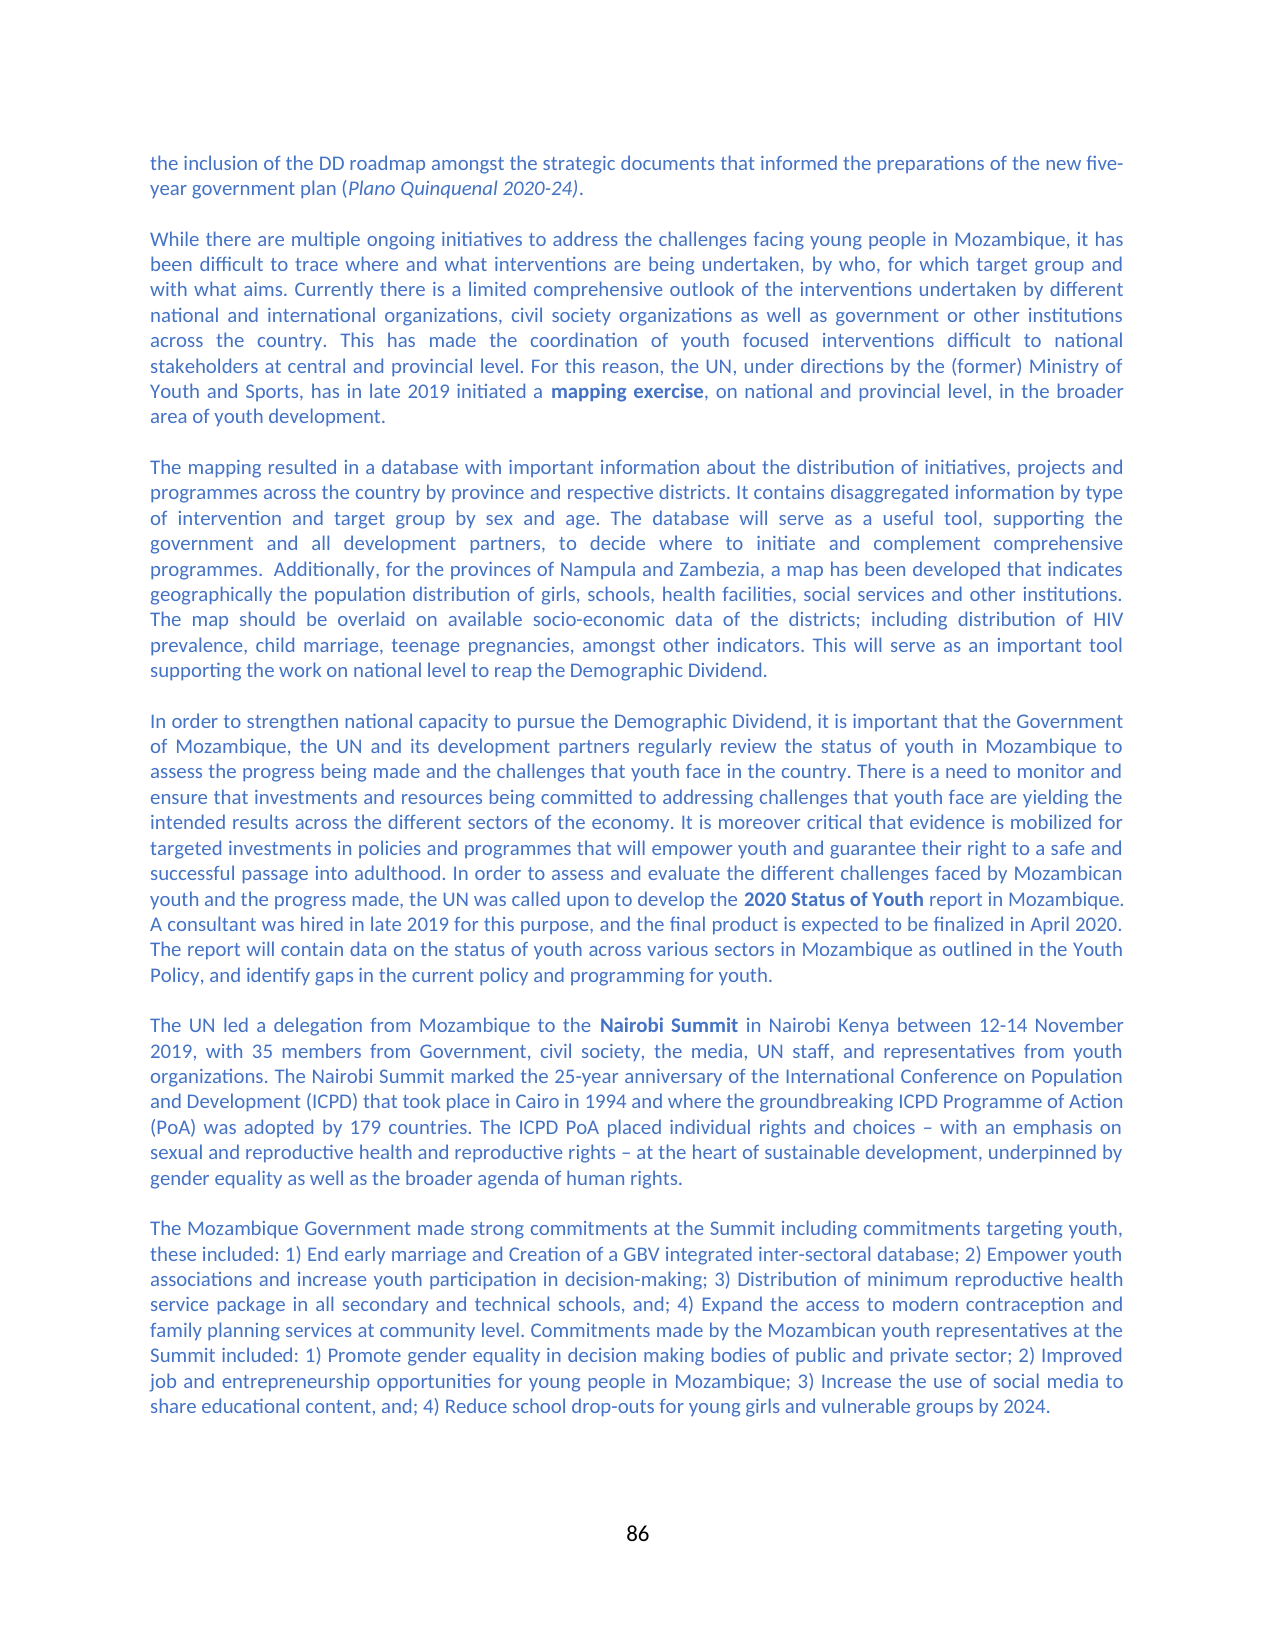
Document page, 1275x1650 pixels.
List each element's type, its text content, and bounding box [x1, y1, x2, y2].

text The Mozambique Government made strong commitments at the Summit including commitments targeting youth, these included: 1) End early marriage and Creation of a GBV integrated inter-sectoral database; 2) Empower youth associations and increase youth participation in decision-making; 3) Distribution of minimum reproductive health service package in all secondary and technical schools, and; 4) Expand the access to modern contraception and family planning services at community level. Commitments made by the Mozambican youth representatives at the Summit included: 1) Promote gender equality in decision making bodies of public and private sector; 2) Improved job and entrepreneurship opportunities for young people in Mozambique; 3) Increase the use of social media to share educational content, and; 4) Reduce school drop-outs for young girls and vulnerable groups by 2024. [150, 1215, 1125, 1419]
text In order to strengthen national capacity to pursue the Demographic Dividend, it is important that the Government of Mozambique, the UN and its development partners regularly review the status of youth in Mozambique to assess the progress being made and the challenges that youth face in the country. There is a need to monitor and ensure that investments and resources being committed to addressing challenges that youth face are yielding the intended results across the different sectors of the economy. It is moreover critical that evidence is mobilized for targeted investments in policies and programmes that will empower youth and guarantee their right to a safe and successful passage into adulthood. In order to assess and evaluate the different challenges faced by Mozambican youth and the progress made, the UN was called upon to develop the 2020 Status of Youth report in Mozambique. A consultant was hired in late 2019 for this purpose, and the final product is expected to be finalized in April 2020. The report will contain data on the status of youth across various sectors in Mozambique as outlined in the Youth Policy, and identify gaps in the current policy and programming for youth. [150, 708, 1125, 987]
text The UN led a delegation from Mozambique to the Nairobi Summit in Nairobi Kenya between 12-14 November 2019, with 35 members from Government, civil society, the media, UN staff, and representatives from youth organizations. The Nairobi Summit marked the 25-year anniversary of the International Conference on Population and Development (ICPD) that took place in Cairo in 1994 and where the groundbreaking ICPD Programme of Action (PoA) was adopted by 179 countries. The ICPD PoA placed individual rights and choices – with an emphasis on sexual and reproductive health and reproductive rights – at the heart of sustainable development, underpinned by gender equality as well as the broader agenda of human rights. [150, 1012, 1125, 1190]
text While there are multiple ongoing initiatives to address the challenges facing young people in Mozambique, it has been difficult to trace where and what interventions are being undertaken, by who, for which target group and with what aims. Currently there is a limited comprehensive outlook of the interventions undertaken by different national and international organizations, civil society organizations as well as government or other institutions across the country. This has made the coordination of youth focused interventions difficult to national stakeholders at central and provincial level. For this reason, the UN, under directions by the (former) Ministry of Youth and Sports, has in late 2019 initiated a mapping exercise, on national and provincial level, in the broader area of youth development. [150, 226, 1125, 429]
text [150, 150, 1125, 201]
text The mapping resulted in a database with important information about the distribution of initiatives, projects and programmes across the country by province and respective districts. It contains disaggregated information by type of intervention and target group by sex and age. The database will serve as a useful tool, supporting the government and all development partners, to decide where to initiate and complement comprehensive programmes. Additionally, for the provinces of Nampula and Zambezia, a map has been developed that indicates geographically the population distribution of girls, schools, health facilities, social services and other institutions. The map should be overlaid on available socio-economic data of the districts; including distribution of HIV prevalence, child marriage, teenage pregnancies, amongst other indicators. This will serve as an important tool supporting the work on national level to reap the Demographic Dividend. [150, 454, 1125, 683]
